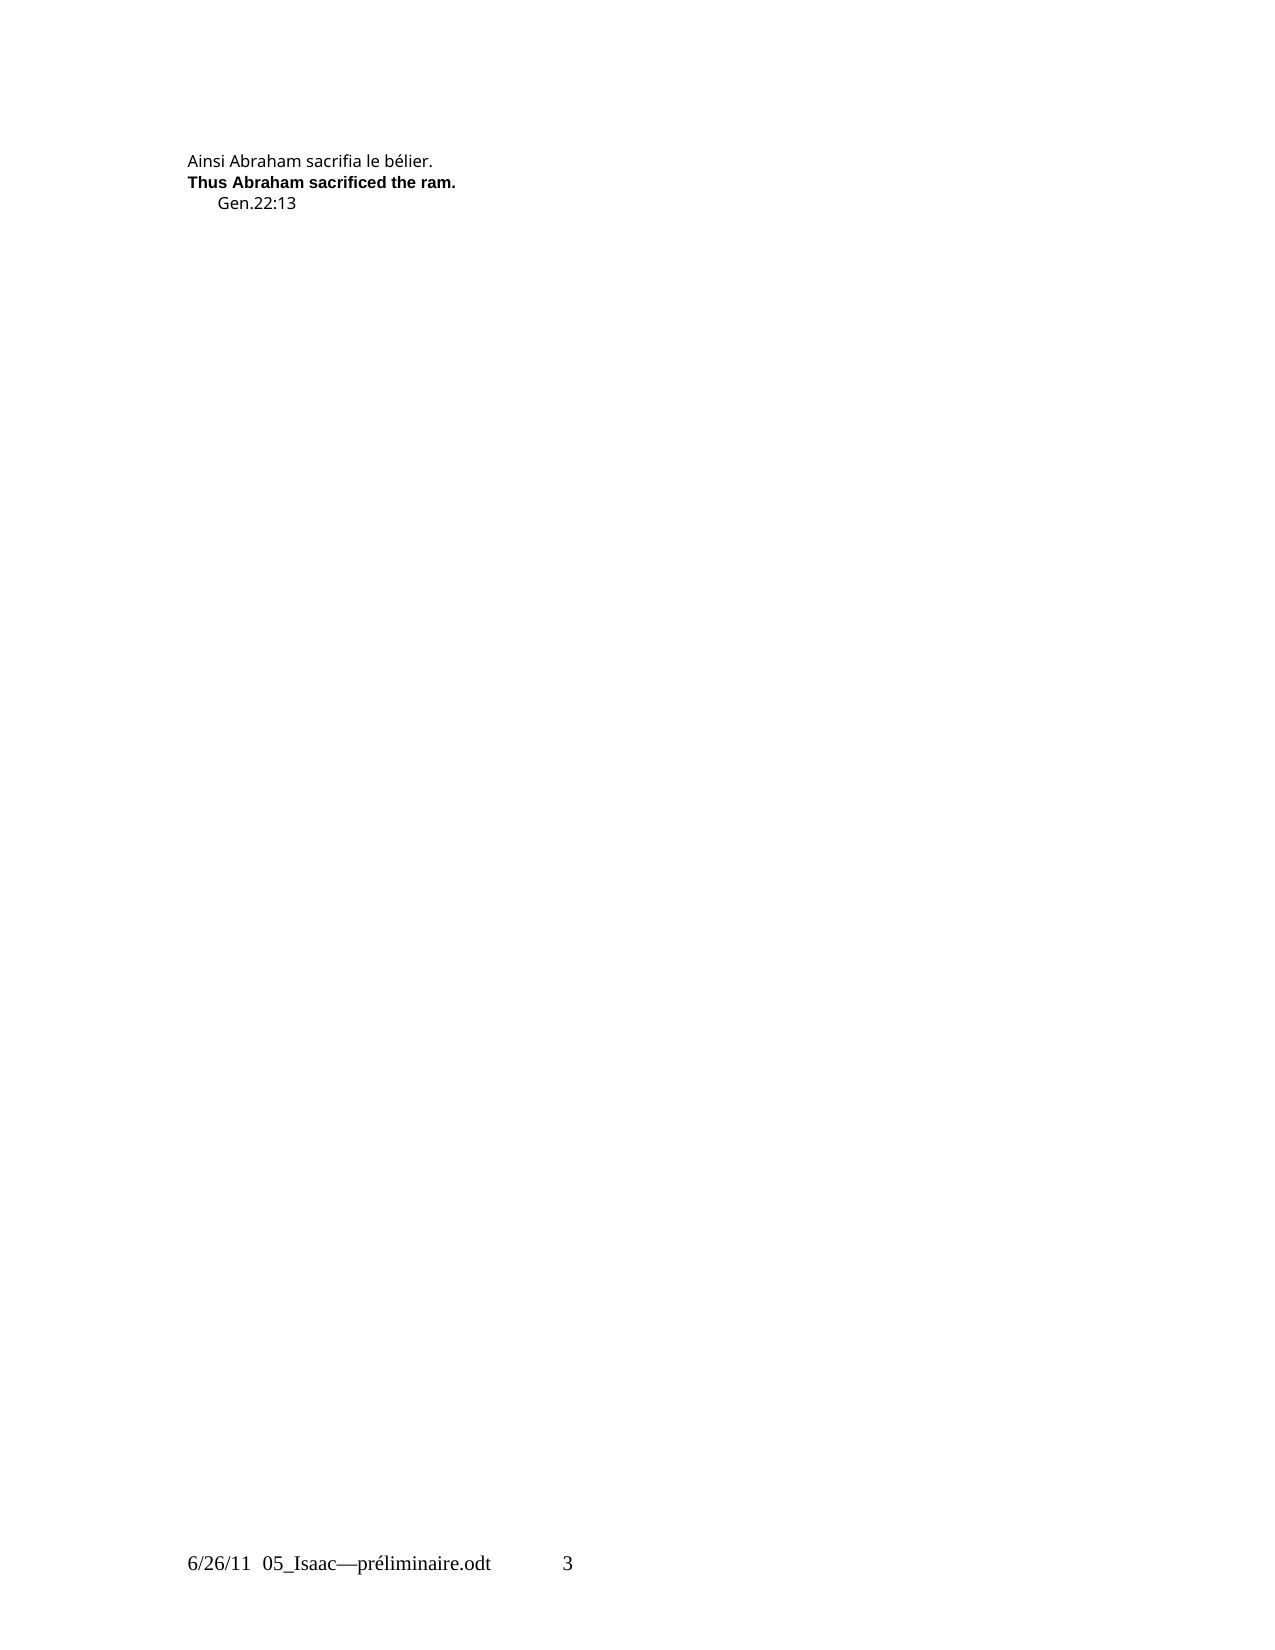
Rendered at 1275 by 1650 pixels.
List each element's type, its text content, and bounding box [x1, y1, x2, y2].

text Thus Abraham sacrificed the ram. [187, 173, 1087, 192]
text Gen.22:13 [217, 192, 1087, 214]
text Ainsi Abraham sacrifia le bélier. [187, 150, 1087, 173]
